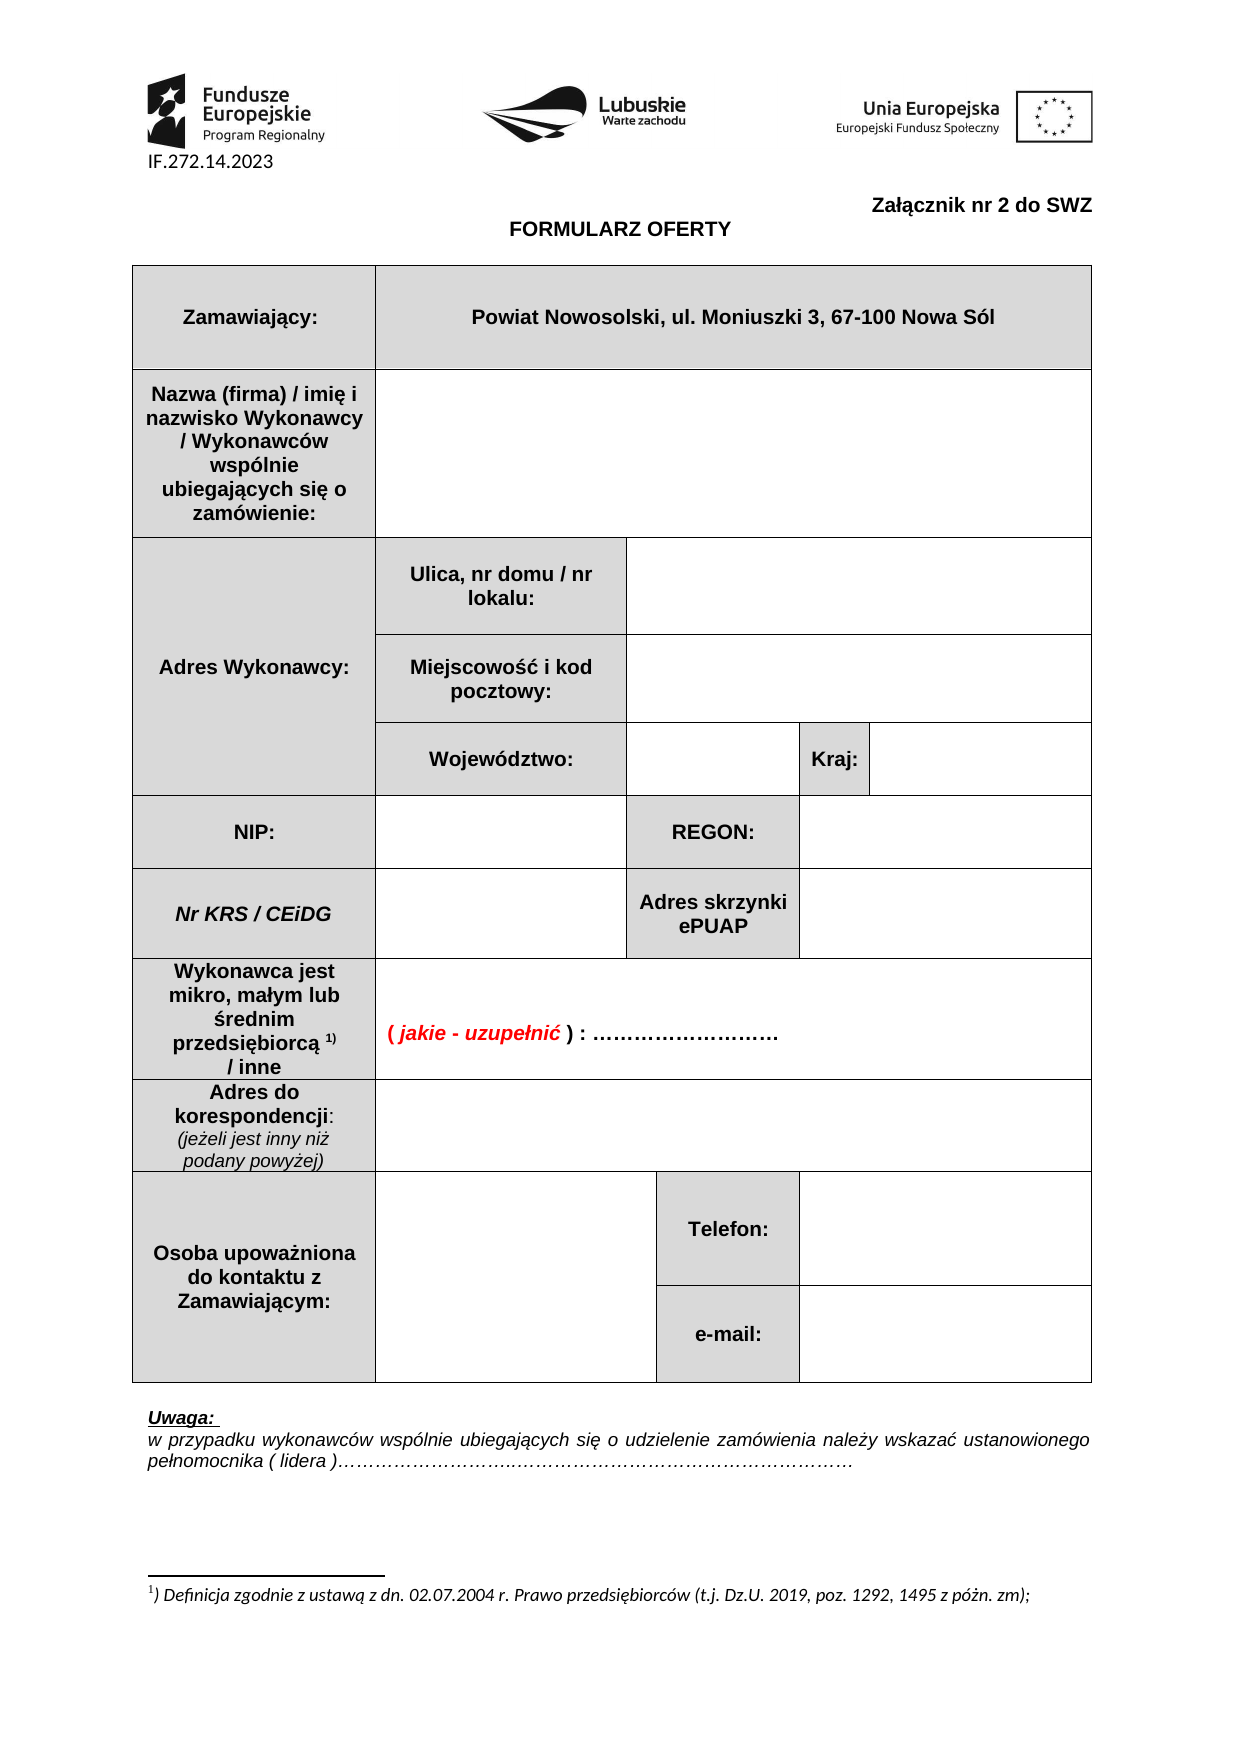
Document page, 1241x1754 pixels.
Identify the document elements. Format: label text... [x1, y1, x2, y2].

table_cell Ulica, nr domu / nr lokalu: [376, 538, 626, 634]
table_cell [376, 370, 1091, 537]
table_cell Adres Wykonawcy: [133, 538, 375, 795]
table_cell Wykonawca jest mikro, małym lub średnim przedsiębiorcą ) / inne [133, 959, 375, 1079]
table_cell Nr KRS / CEiDG [133, 869, 375, 958]
table_cell NIP: [133, 796, 375, 868]
table_cell e-mail: [657, 1286, 799, 1382]
table_cell [376, 1172, 656, 1382]
table_cell [627, 538, 1091, 634]
table_header Powiat Nowosolski, ul. Moniuszki 3, 67-100 Nowa Sól [376, 266, 1091, 368]
table_cell [376, 869, 626, 958]
table_cell [800, 869, 1091, 958]
table_cell Adres do korespondencji: (jeżeli jest inny niż podany powyżej) [133, 1080, 375, 1171]
text IF.272.14.2023 [148, 149, 1093, 174]
table_cell [376, 1080, 1091, 1171]
table_cell [627, 635, 1091, 722]
text Uwaga: [148, 1407, 1093, 1428]
table_cell [376, 796, 626, 868]
table_cell Adres skrzynki ePUAP [627, 869, 799, 958]
table_cell Województwo: [376, 723, 626, 795]
table_cell [800, 1286, 1091, 1382]
table_cell ( jakie - uzupełnić ) : ……………………… [376, 959, 1091, 1079]
text Załącznik nr 2 do SWZ [148, 193, 1093, 217]
table_cell Kraj: [800, 723, 869, 795]
table_cell REGON: [627, 796, 799, 868]
table_header Zamawiający: [133, 266, 375, 368]
table_cell [627, 723, 799, 795]
table_cell Nazwa (firma) / imię i nazwisko Wykonawcy / Wykonawców wspólnie ubiegających się o zamówienie: [133, 370, 375, 537]
text w przypadku wykonawców wspólnie ubiegających się o udzielenie zamówienia należy wskazać ustanowionego pełnomocnika ( lidera )………………………..……………………………………………… [148, 1428, 1093, 1471]
picture [147, 73, 1093, 149]
table_cell [800, 1172, 1091, 1285]
table_cell Telefon: [657, 1172, 799, 1285]
table_cell [870, 723, 1091, 795]
text FORMULARZ OFERTY [148, 217, 1093, 241]
table_cell Miejscowość i kod pocztowy: [376, 635, 626, 722]
table_cell Osoba upoważniona do kontaktu z Zamawiającym: [133, 1172, 375, 1382]
table_cell [800, 796, 1091, 868]
